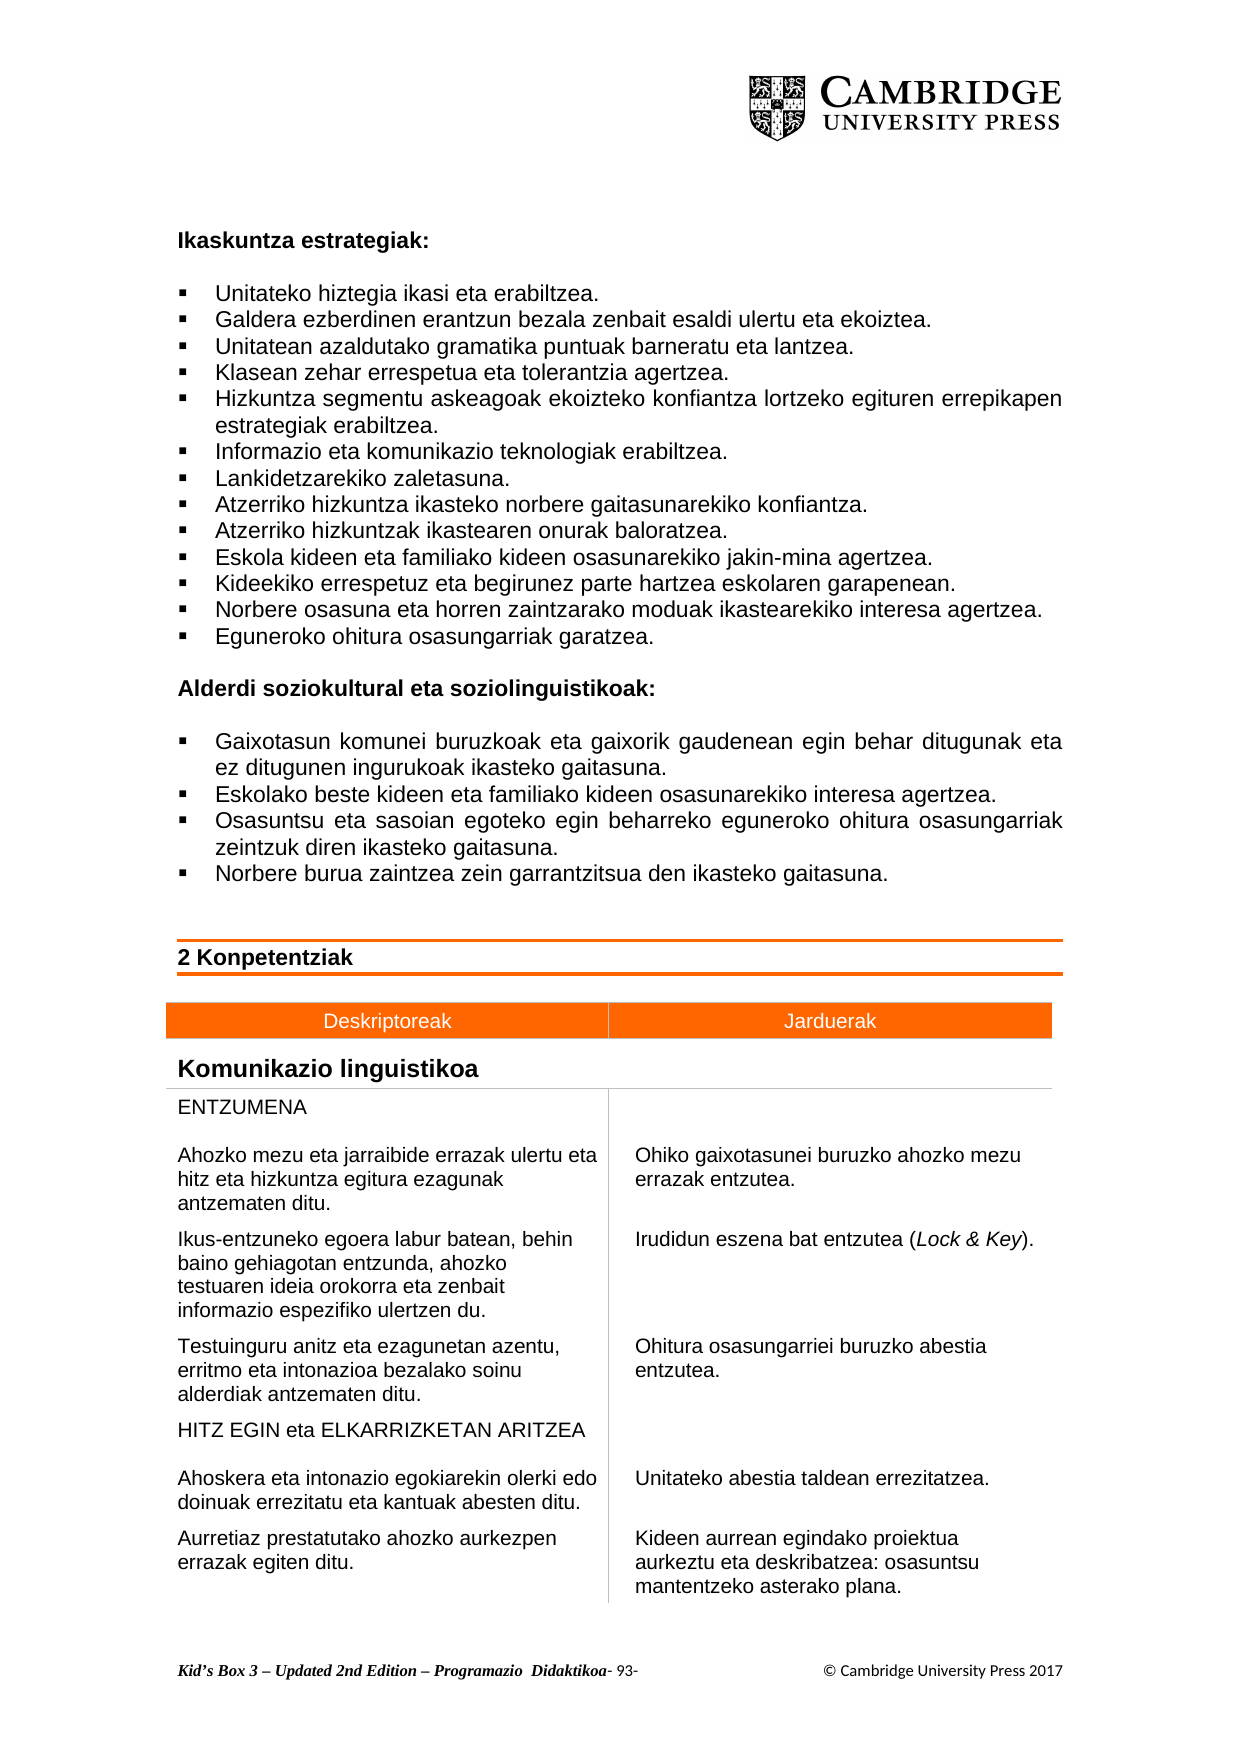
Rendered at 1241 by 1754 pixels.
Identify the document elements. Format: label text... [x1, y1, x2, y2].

title Osasuntsu eta sasoian egoteko egin beharreko eguneroko ohitura osasungarriak zeintzuk diren ikasteko gaitasuna. [177, 807, 1063, 860]
title Galdera ezberdinen erantzun bezala zenbait esaldi ulertu eta ekoiztea. [177, 306, 1063, 333]
title Unitateko hiztegia ikasi eta erabiltzea. [177, 280, 1063, 306]
title Atzerriko hizkuntza ikasteko norbere gaitasunarekiko konfiantza. [177, 491, 1063, 517]
title Lankidetzarekiko zaletasuna. [177, 464, 1063, 491]
title 2 Konpetentziak [177, 942, 1063, 972]
title Unitatean azaldutako gramatika puntuak barneratu eta lantzea. [177, 333, 1063, 359]
title Eskolako beste kideen eta familiako kideen osasunarekiko interesa agertzea. [177, 781, 1063, 807]
picture [746, 73, 1064, 144]
title Gaixotasun komunei buruzkoak eta gaixorik gaudenean egin behar ditugunak eta ez ditugunen ingurukoak ikasteko gaitasuna. [177, 728, 1063, 781]
title Alderdi soziokultural eta soziolinguistikoak: [177, 675, 1063, 702]
title Eguneroko ohitura osasungarriak garatzea. [177, 623, 1063, 649]
title Ikaskuntza estrategiak: [177, 227, 1063, 254]
title Hizkuntza segmentu askeagoak ekoizteko konfiantza lortzeko egituren errepikapen estrategiak erabiltzea. [177, 385, 1063, 438]
title Norbere osasuna eta horren zaintzarako moduak ikastearekiko interesa agertzea. [177, 596, 1063, 623]
title Informazio eta komunikazio teknologiak erabiltzea. [177, 438, 1063, 464]
title Klasean zehar errespetua eta tolerantzia agertzea. [177, 359, 1063, 385]
title Atzerriko hizkuntzak ikastearen onurak baloratzea. [177, 517, 1063, 543]
title Norbere burua zaintzea zein garrantzitsua den ikasteko gaitasuna. [177, 860, 1063, 886]
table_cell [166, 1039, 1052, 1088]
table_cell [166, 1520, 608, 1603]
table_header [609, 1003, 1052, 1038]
title Kideekiko errespetuz eta begirunez parte hartzea eskolaren garapenean. [177, 570, 1063, 596]
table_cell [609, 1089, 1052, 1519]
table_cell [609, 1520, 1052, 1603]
title Eskola kideen eta familiako kideen osasunarekiko jakin-mina agertzea. [177, 543, 1063, 570]
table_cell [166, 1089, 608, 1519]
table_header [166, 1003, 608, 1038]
